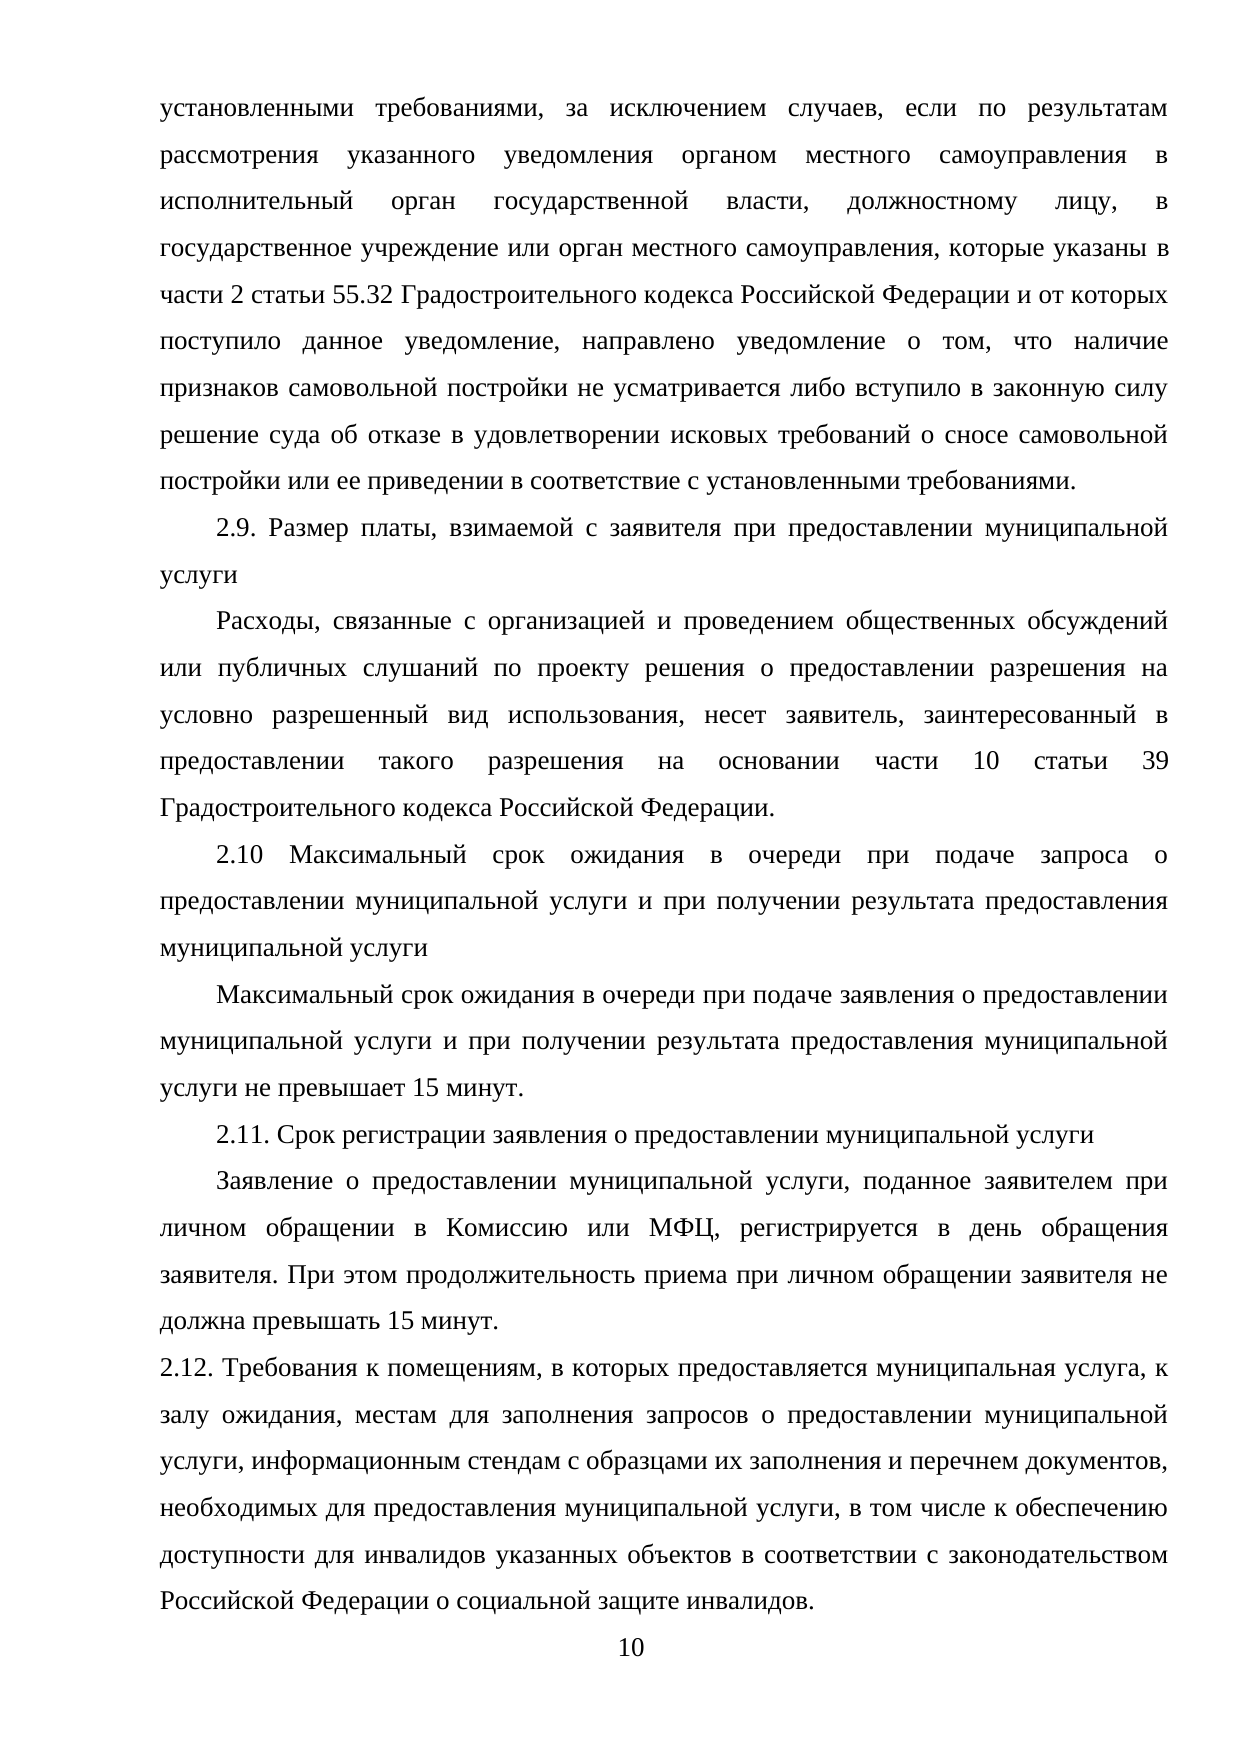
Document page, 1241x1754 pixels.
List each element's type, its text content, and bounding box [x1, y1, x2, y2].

text 2.9. Размер платы, взимаемой с заявителя при предоставлении муниципальной услуги [159, 511, 1169, 589]
text 10 [159, 1631, 1169, 1662]
text Максимальный срок ожидания в очереди при подаче заявления о предоставлении муниципальной услуги и при получении результата предоставления муниципальной услуги не превышает 15 минут. [159, 978, 1169, 1102]
text установленными требованиями, за исключением случаев, если по результатам рассмотрения указанного уведомления органом местного самоуправления в исполнительный орган государственной власти, должностному лицу, в государственное учреждение или орган местного самоуправления, которые указаны в части 2 статьи 55.32 Градостроительного кодекса Российской Федерации и от которых поступило данное уведомление, направлено уведомление о том, что наличие признаков самовольной постройки не усматривается либо вступило в законную силу решение суда об отказе в удовлетворении исковых требований о сносе самовольной постройки или ее приведении в соответствие с установленными требованиями. [159, 91, 1169, 496]
text 2.10 Максимальный срок ожидания в очереди при подаче запроса о предоставлении муниципальной услуги и при получении результата предоставления муниципальной услуги [159, 838, 1169, 962]
text Расходы, связанные с организацией и проведением общественных обсуждений или публичных слушаний по проекту решения о предоставлении разрешения на условно разрешенный вид использования, несет заявитель, заинтересованный в предоставлении такого разрешения на основании части 10 статьи 39 Градостроительного кодекса Российской Федерации. [159, 604, 1169, 822]
text 2.11. Срок регистрации заявления о предоставлении муниципальной услуги [159, 1118, 1169, 1149]
text Заявление о предоставлении муниципальной услуги, поданное заявителем при личном обращении в Комиссию или МФЦ, регистрируется в день обращения заявителя. При этом продолжительность приема при личном обращении заявителя не должна превышать 15 минут. [159, 1164, 1169, 1336]
text 2.12. Требования к помещениям, в которых предоставляется муниципальная услуга, к залу ожидания, местам для заполнения запросов о предоставлении муниципальной услуги, информационным стендам с образцами их заполнения и перечнем документов, необходимых для предоставления муниципальной услуги, в том числе к обеспечению доступности для инвалидов указанных объектов в соответствии с законодательством Российской Федерации о социальной защите инвалидов. [159, 1351, 1169, 1616]
